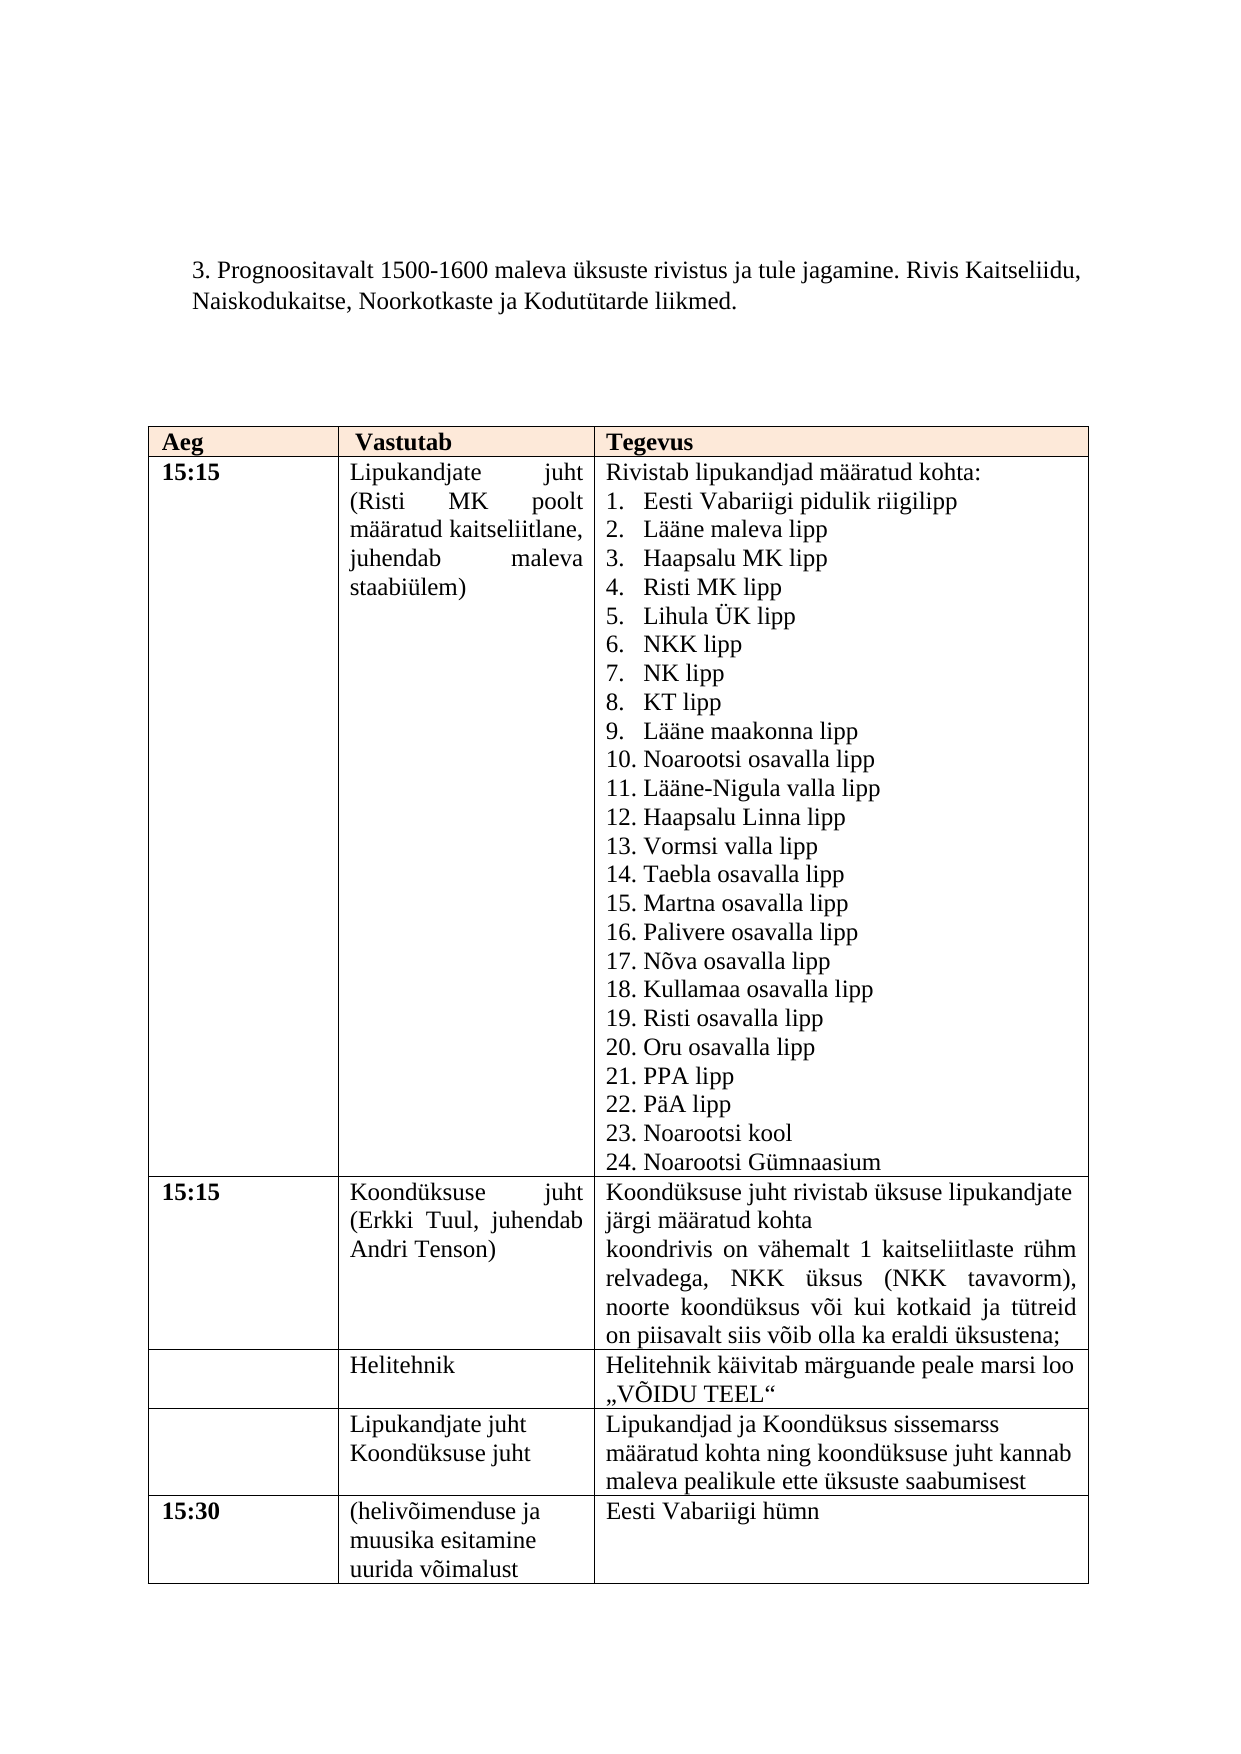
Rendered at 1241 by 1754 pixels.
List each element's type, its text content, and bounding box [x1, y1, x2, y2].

table_cell Rivistab lipukandjad määratud kohta: Eesti Vabariigi pidulik riigilipp Lääne maleva lipp Haapsalu MK lipp Risti MK lipp Lihula ÜK lipp NKK lipp NK lipp KT lipp Lääne maakonna lipp Noarootsi osavalla lipp Lääne-Nigula valla lipp Haapsalu Linna lipp Vormsi valla lipp Taebla osavalla lipp Martna osavalla lipp Palivere osavalla lipp Nõva osavalla lipp Kullamaa osavalla lipp Risti osavalla lipp Oru osavalla lipp PPA lipp PäA lipp Noarootsi kool Noarootsi Gümnaasium [595, 457, 1088, 1176]
table_cell Lipukandjad ja Koondüksus sissemarss määratud kohta ning koondüksuse juht kannab maleva pealikule ette üksuste saabumisest [595, 1409, 1088, 1495]
table_cell Helitehnik käivitab märguande peale marsi loo „VÕIDU TEEL“ [595, 1350, 1088, 1408]
table_cell 15:15 [149, 1177, 338, 1349]
text 3. Prognoositavalt 1500-1600 maleva üksuste rivistus ja tule jagamine. Rivis Kaitseliidu, Naiskodukaitse, Noorkotkaste ja Kodutütarde liikmed. [192, 255, 1093, 314]
table_header Tegevus [595, 427, 1088, 456]
table_cell 15:30 [149, 1496, 338, 1582]
table_cell 15:15 [149, 457, 338, 1176]
table_cell [149, 1409, 338, 1495]
table_header Vastutab [339, 427, 594, 456]
table_cell [149, 1350, 338, 1408]
table_cell Koondüksuse juht rivistab üksuse lipukandjate järgi määratud kohta koondrivis on vähemalt 1 kaitseliitlaste rühm relvadega, NKK üksus (NKK tavavorm), noorte koondüksus või kui kotkaid ja tütreid on piisavalt siis võib olla ka eraldi üksustena; [595, 1177, 1088, 1349]
table_cell Koondüksuse juht (Erkki Tuul, juhendab Andri Tenson) [339, 1177, 594, 1349]
table_header Aeg [149, 427, 338, 456]
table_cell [595, 1496, 1088, 1582]
table_cell Lipukandjate juht (Risti MK poolt määratud kaitseliitlane, juhendab maleva staabiülem) [339, 457, 594, 1176]
table_cell Helitehnik [339, 1350, 594, 1408]
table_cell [339, 1496, 594, 1582]
table_cell Lipukandjate juht Koondüksuse juht [339, 1409, 594, 1495]
